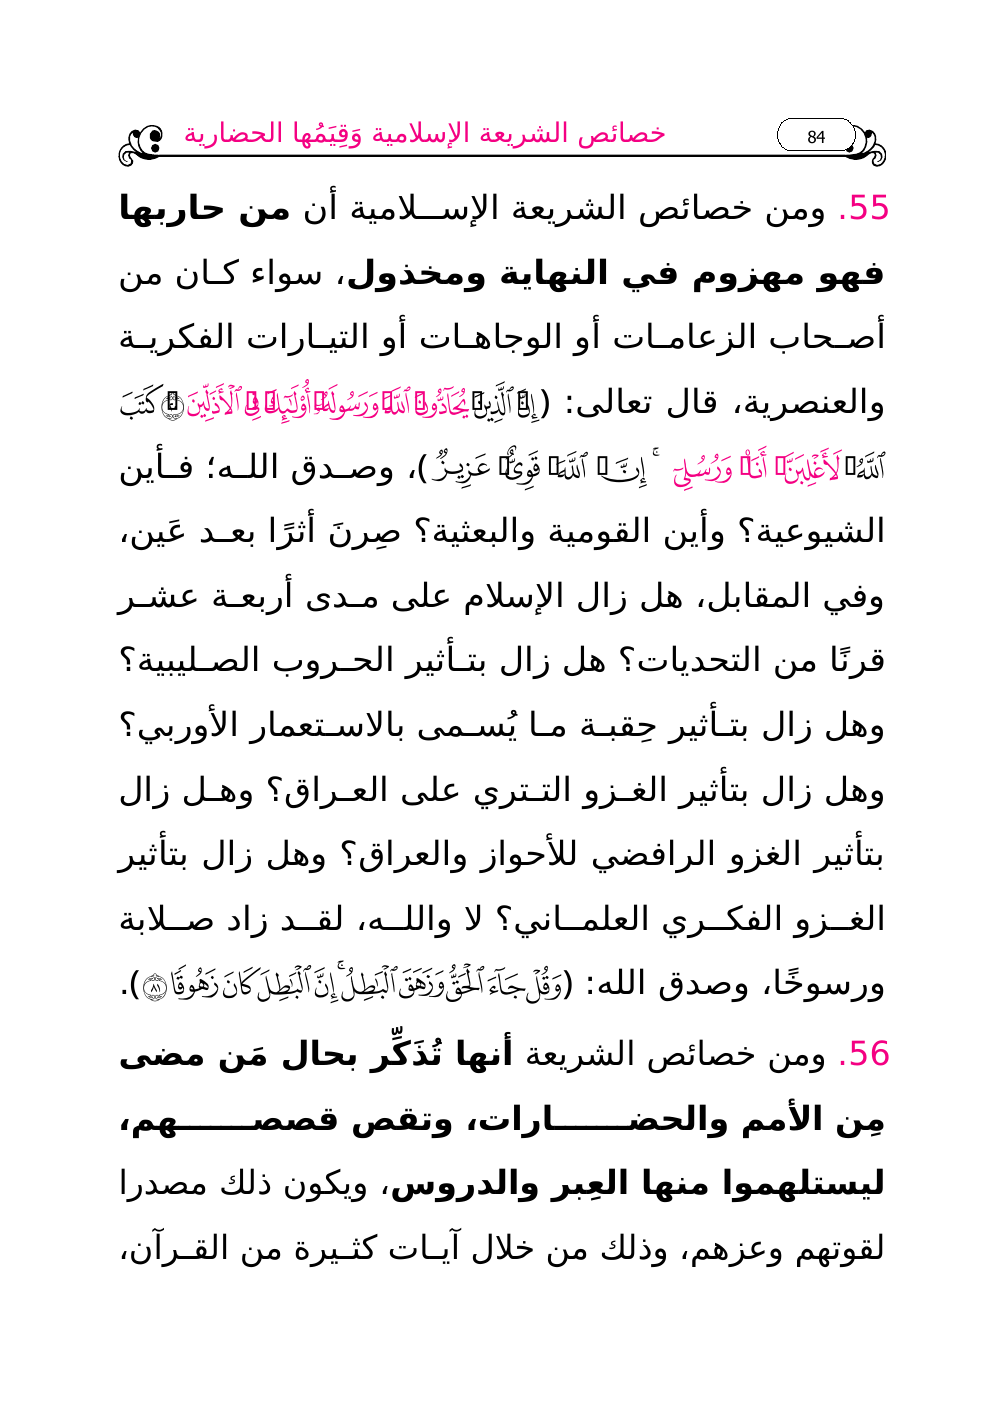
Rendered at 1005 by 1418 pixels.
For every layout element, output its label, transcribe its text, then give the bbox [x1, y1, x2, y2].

list ومن خصائص الشريعة الإسلامية أن من حاربها فهو مهزوم في النهاية ومخذول، سواء كان من أصحاب الزعامات أو الوجاهات أو التيارات الفكرية والعنصرية، قال تعالى: ﴿ﰊ ﰋ ﰌ ﰍ ﰎ ﰏ ﰐ ﰑ ﰒ ﰓ ﰔ ﰕ ﰖ ﰗ ﰘ ﰙ ﰚ ﰛ ﰜ﴾، وصدق الله؛ فأين الشيوعية؟ وأين القومية والبعثية؟ صِرنَ أثرًا بعد عَين، وفي المقابل، هل زال الإسلام على مدى أربعة عشر قرنًا من التحديات؟ هل زال بتأثير الحروب الصليبية؟ وهل زال بتأثير حِقبة ما يُسمى بالاستعمار الأوربي؟ وهل زال بتأثير الغزو التتري على العراق؟ وهل زال بتأثير الغزو الرافضي للأحواز والعراق؟ وهل زال بتأثير الغزو الفكري العلماني؟ لا والله، لقد زاد صلابة ورسوخًا، وصدق الله: ﴿ﮙ ﮚ ﮛ ﮜ ﮝ ﮞ ﮟ ﮠ ﮡ ﮢ ﮣ﴾. [118, 168, 886, 1008]
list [118, 1014, 886, 1272]
